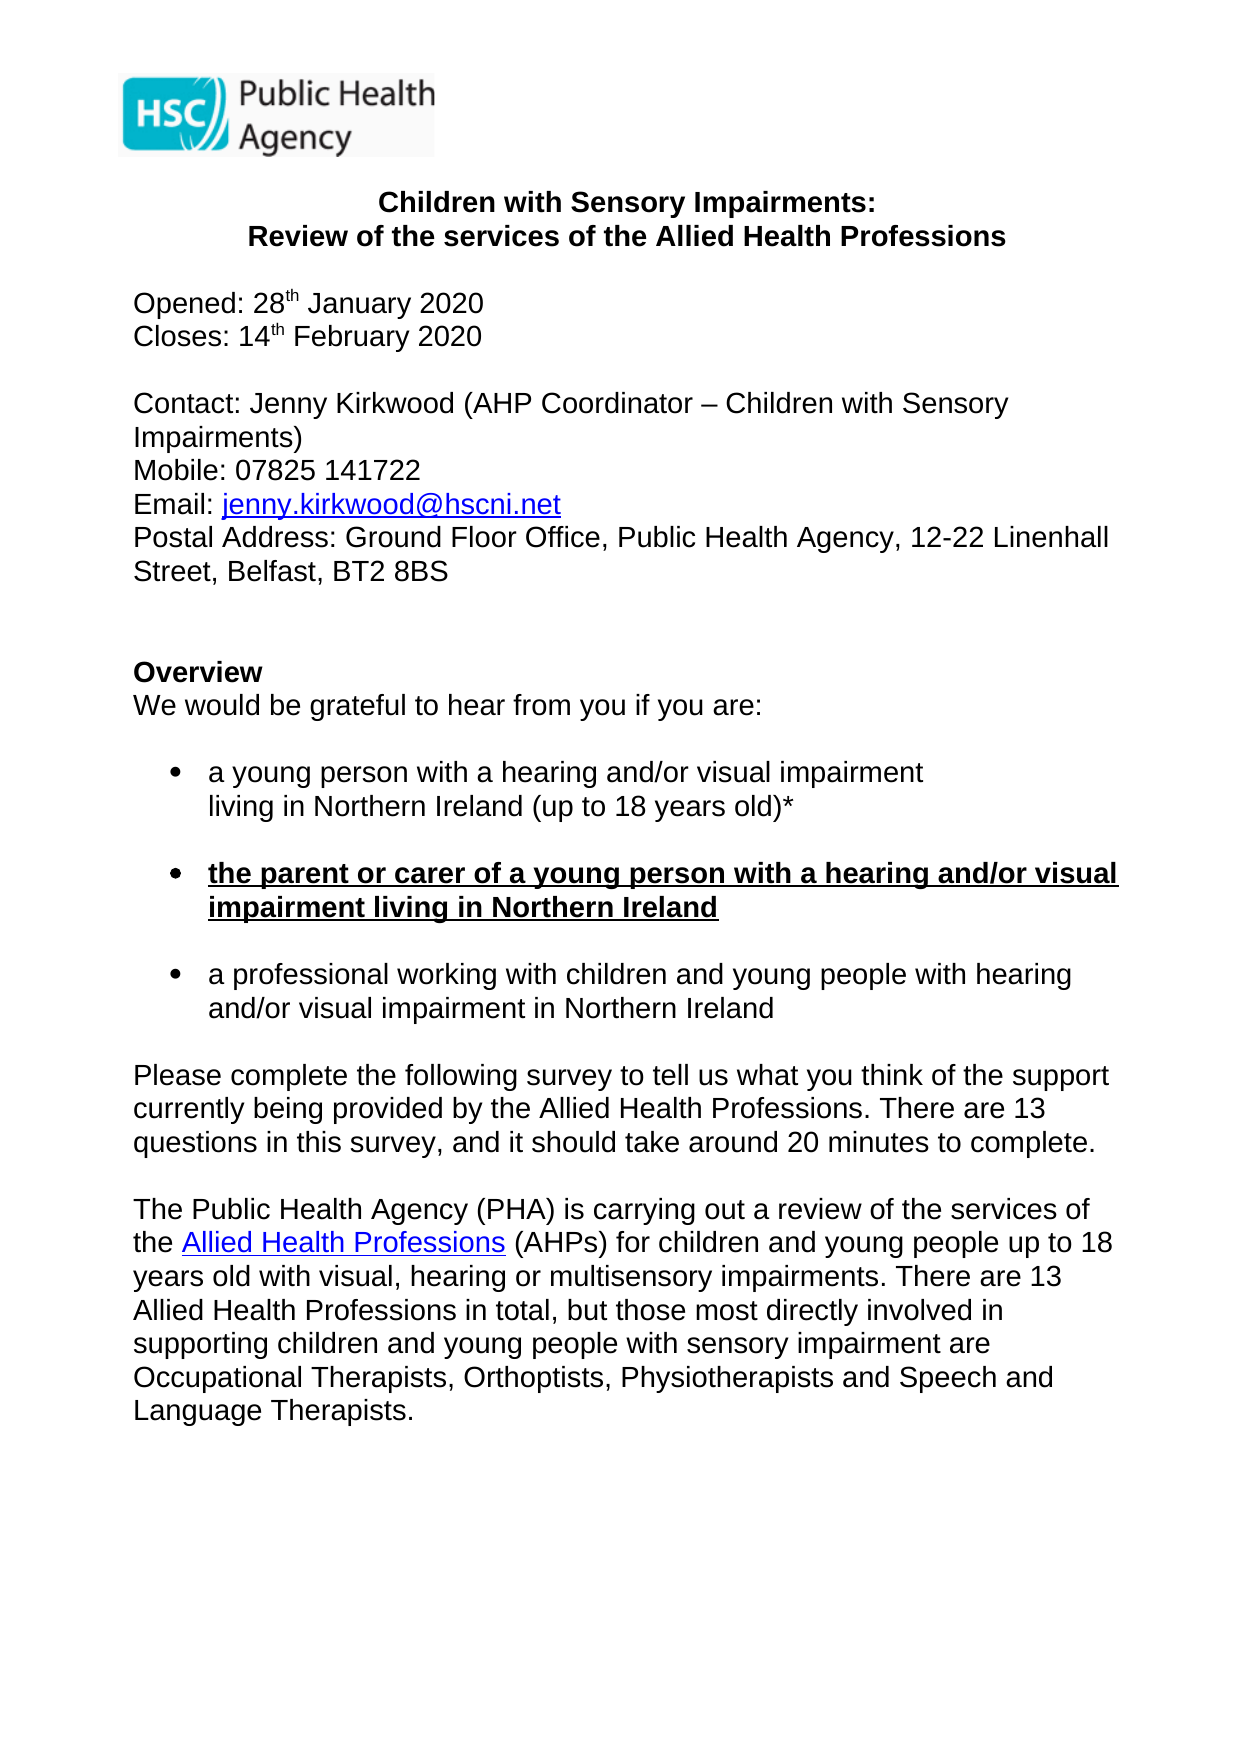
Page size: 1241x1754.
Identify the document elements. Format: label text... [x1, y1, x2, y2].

text Closes: 14th February 2020 [133, 319, 1122, 353]
text Please complete the following survey to tell us what you think of the support currently being provided by the Allied Health Professions. There are 13 questions in this survey, and it should take around 20 minutes to complete. [133, 1058, 1122, 1158]
text Contact: Jenny Kirkwood (AHP Coordinator – Children with Sensory Impairments) [133, 386, 1122, 453]
text Overview [133, 654, 1122, 688]
text Mobile: 07825 141722 [133, 453, 1122, 487]
text Postal Address: Ground Floor Office, Public Health Agency, 12-22 Linenhall Street, Belfast, BT2 8BS [133, 520, 1122, 587]
text Children with Sensory Impairments: [133, 185, 1122, 218]
picture [118, 73, 435, 157]
list a young person with a hearing and/or visual impairment [170, 755, 1122, 789]
list a professional working with children and young people with hearing and/or visual impairment in Northern Ireland [170, 957, 1122, 1024]
list the parent or carer of a young person with a hearing and/or visual impairment living in Northern Ireland [170, 856, 1122, 923]
text The Public Health Agency (PHA) is carrying out a review of the services of the Allied Health Professions (AHPs) for children and young people up to 18 years old with visual, hearing or multisensory impairments. There are 13 Allied Health Professions in total, but those most directly involved in supporting children and young people with sensory impairment are Occupational Therapists, Orthoptists, Physiotherapists and Speech and Language Therapists. [133, 1192, 1122, 1427]
text Email: jenny.kirkwood@hscni.net [133, 487, 1122, 520]
list living in Northern Ireland (up to 18 years old)* [208, 789, 1122, 822]
text Review of the services of the Allied Health Professions [133, 218, 1122, 252]
text We would be grateful to hear from you if you are: [133, 688, 1122, 722]
text Opened: 28th January 2020 [133, 286, 1122, 319]
